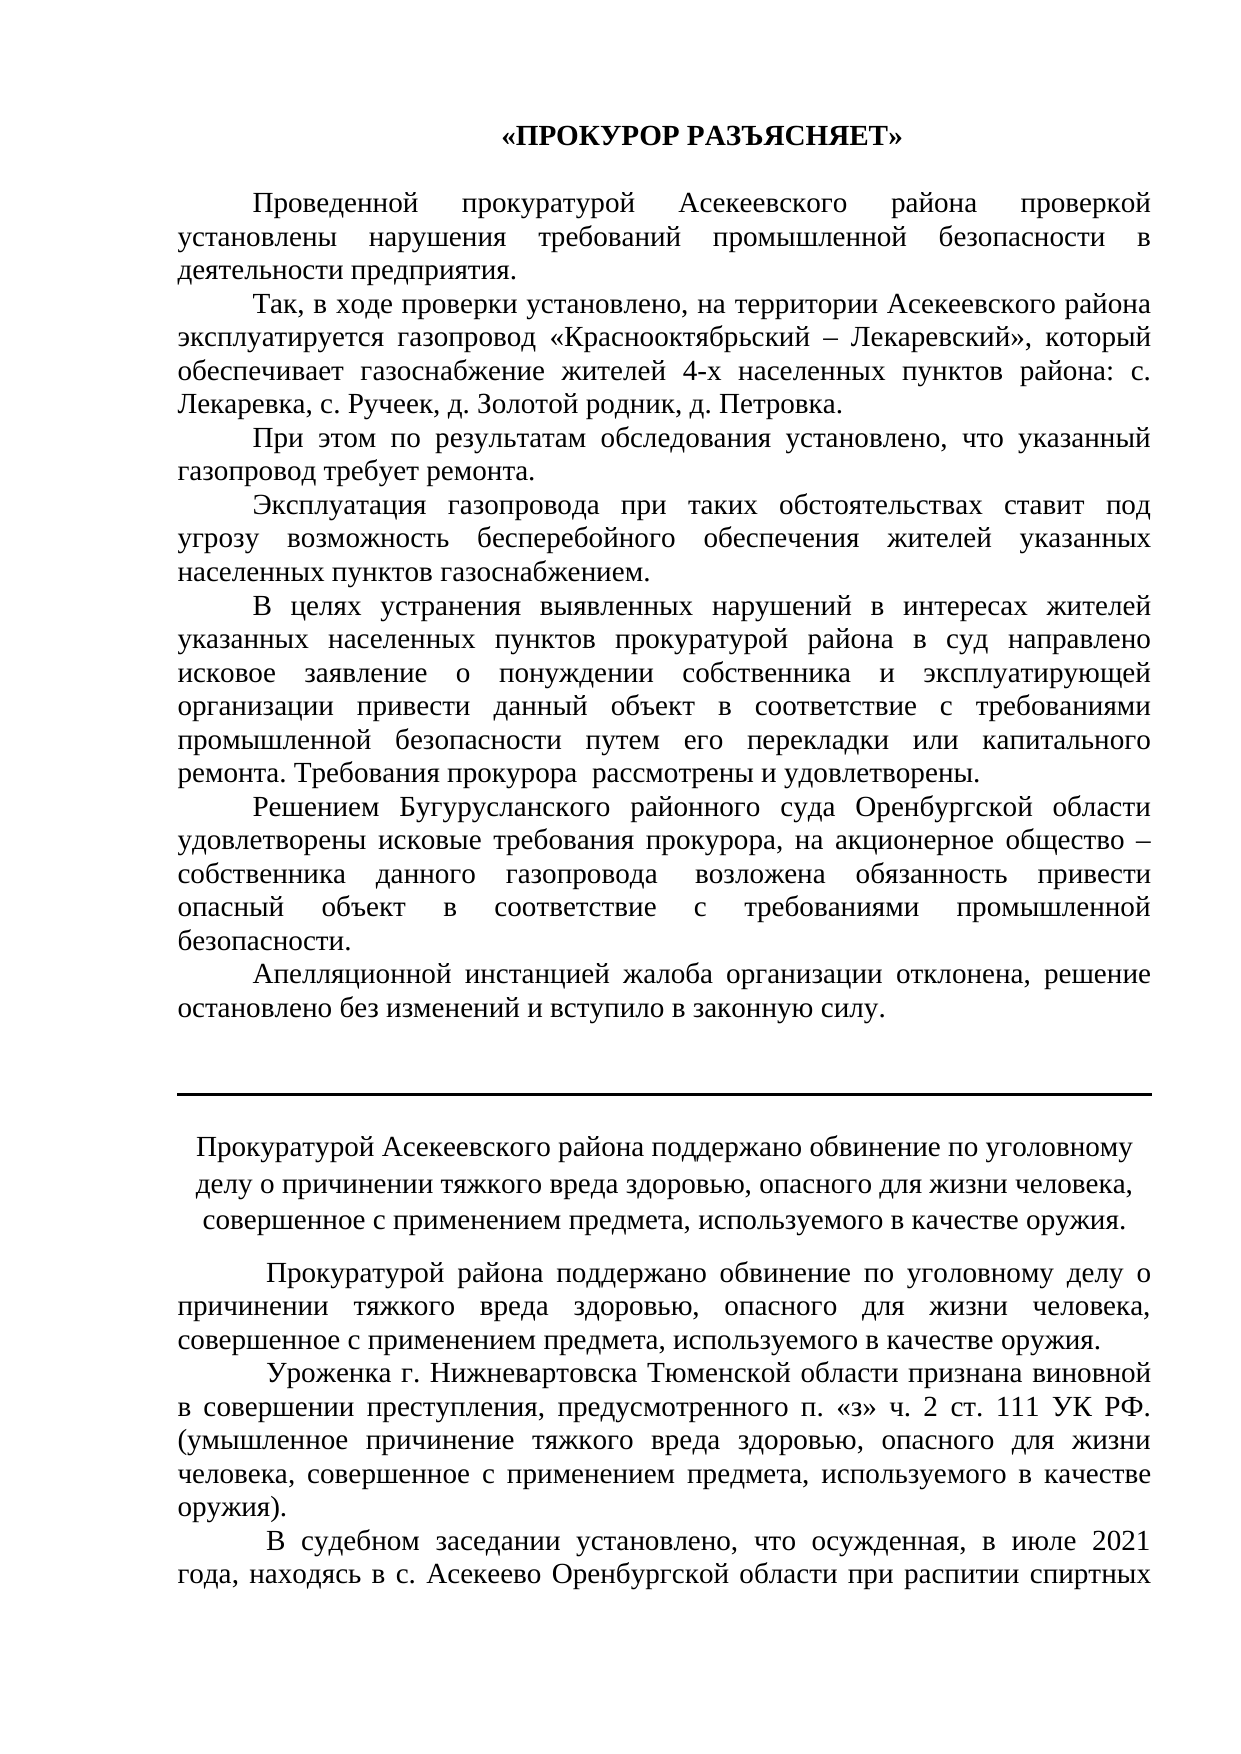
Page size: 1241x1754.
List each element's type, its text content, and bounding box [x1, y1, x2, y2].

text Уроженка г. Нижневартовска Тюменской области признана виновной в совершении преступления, предусмотренного п. «з» ч. 2 ст. 111 УК РФ. (умышленное причинение тяжкого вреда здоровью, опасного для жизни человека, совершенное с применением предмета, используемого в качестве оружия). [177, 1355, 1152, 1523]
text Прокуратурой района поддержано обвинение по уголовному делу о причинении тяжкого вреда здоровью, опасного для жизни человека, совершенное с применением предмета, используемого в качестве оружия. [177, 1255, 1152, 1355]
text Эксплуатация газопровода при таких обстоятельствах ставит под угрозу возможность бесперебойного обеспечения жителей указанных населенных пунктов газоснабжением. [177, 487, 1152, 588]
text Проведенной прокуратурой Асекеевского района проверкой установлены нарушения требований промышленной безопасности в деятельности предприятия. [177, 185, 1152, 286]
text При этом по результатам обследования установлено, что указанный газопровод требует ремонта. [177, 420, 1152, 487]
text В целях устранения выявленных нарушений в интересах жителей указанных населенных пунктов прокуратурой района в суд направлено исковое заявление о понуждении собственника и эксплуатирующей организации привести данный объект в соответствие с требованиями промышленной безопасности путем его перекладки или капитального ремонта. Требования прокурора рассмотрены и удовлетворены. [177, 588, 1152, 789]
text Прокуратурой Асекеевского района поддержано обвинение по уголовному делу о причинении тяжкого вреда здоровью, опасного для жизни человека, совершенное с применением предмета, используемого в качестве оружия. [177, 1129, 1152, 1235]
text Апелляционной инстанцией жалоба организации отклонена, решение остановлено без изменений и вступило в законную силу. [177, 957, 1152, 1024]
text «ПРОКУРОР РАЗЪЯСНЯЕТ» [177, 118, 1152, 152]
text Решением Бугурусланского районного суда Оренбургской области удовлетворены исковые требования прокурора, на акционерное общество – собственника данного газопровода возложена обязанность привести опасный объект в соответствие с требованиями промышленной безопасности. [177, 789, 1152, 957]
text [177, 1523, 1152, 1590]
text Так, в ходе проверки установлено, на территории Асекеевского района эксплуатируется газопровод «Краснооктябрьский – Лекаревский», который обеспечивает газоснабжение жителей 4-х населенных пунктов района: с. Лекаревка, с. Ручеек, д. Золотой родник, д. Петровка. [177, 286, 1152, 420]
